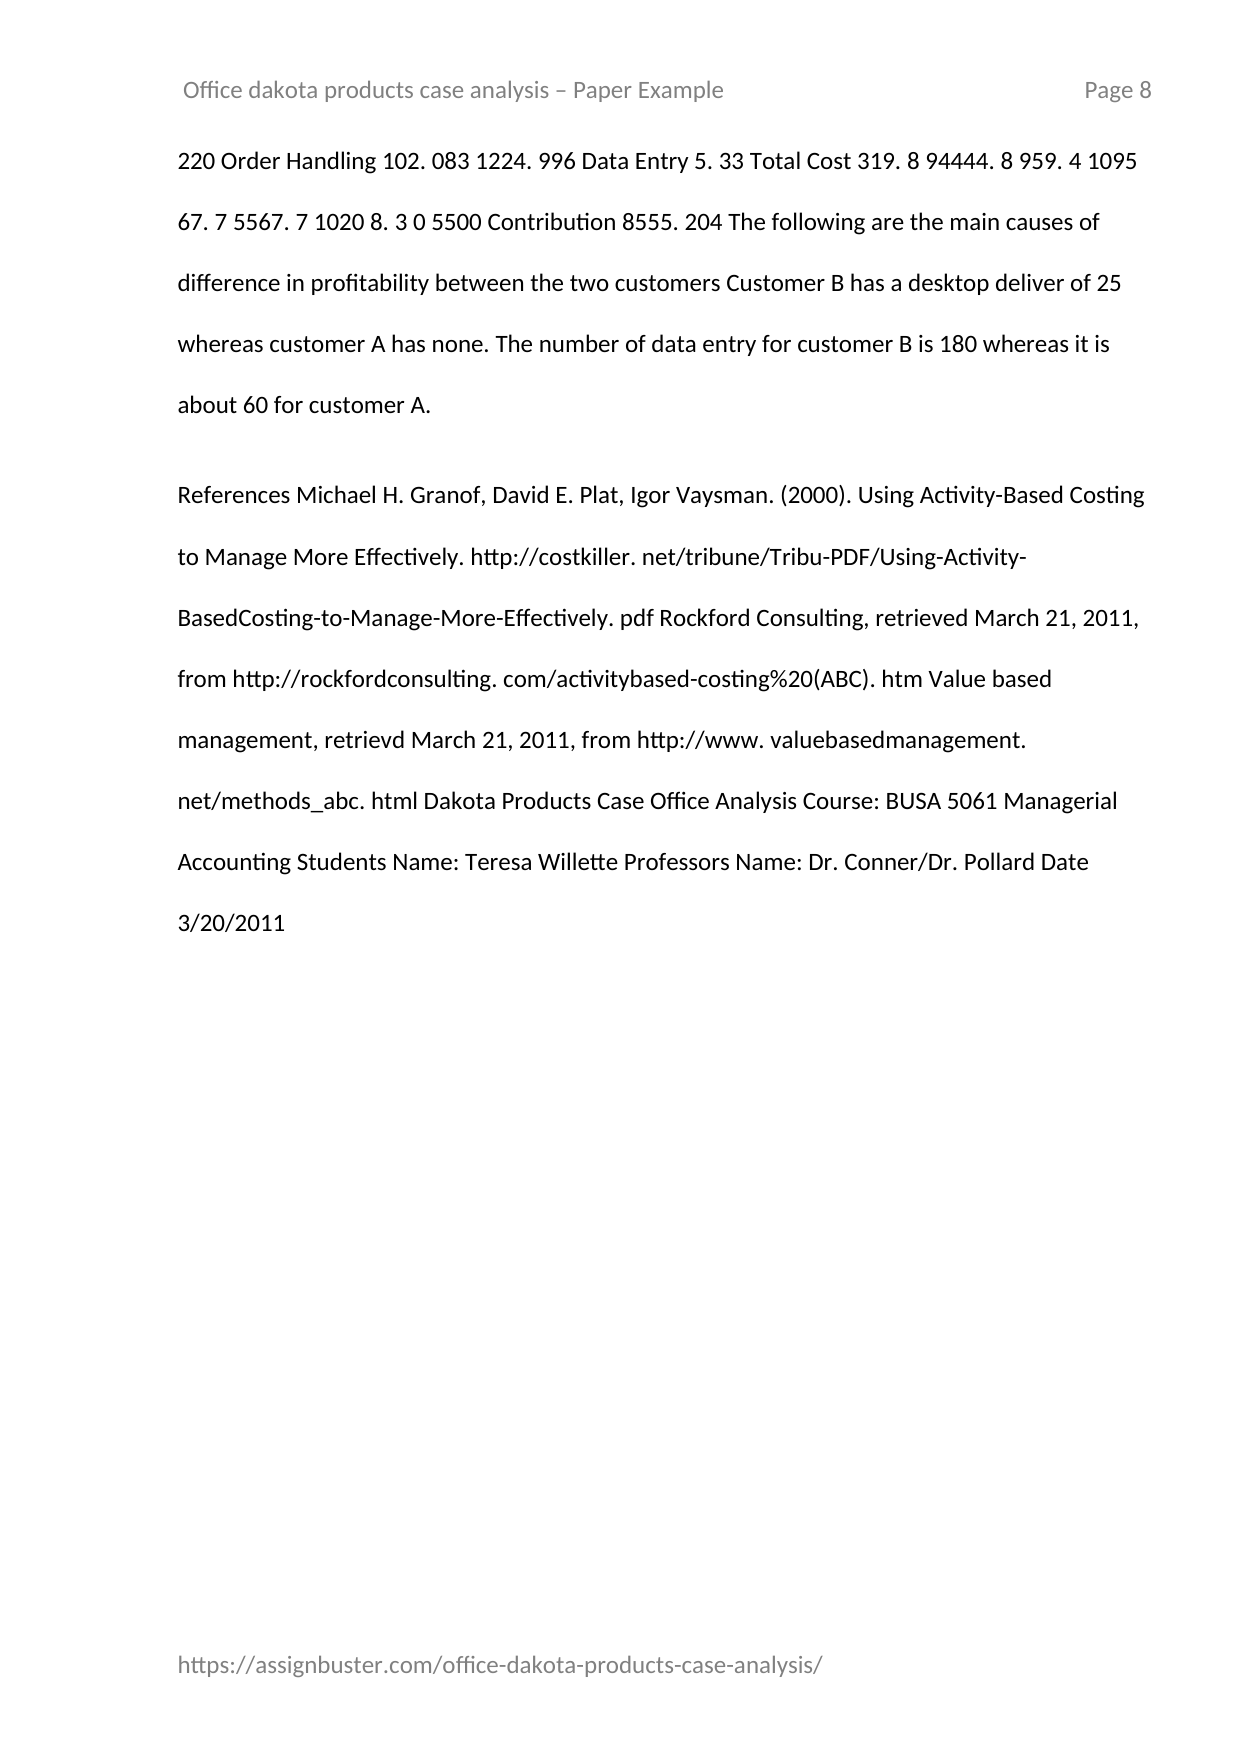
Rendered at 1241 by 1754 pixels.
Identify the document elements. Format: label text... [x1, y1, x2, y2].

text References Michael H. Granof, David E. Plat, Igor Vaysman. (2000). Using Activity-Based Costing to Manage More Effectively. http://costkiller. net/tribune/Tribu-PDF/Using-Activity-BasedCosting-to-Manage-More-Effectively. pdf Rockford Consulting, retrieved March 21, 2011, from http://rockfordconsulting. com/activitybased-costing%20(ABC). htm Value based management, retrievd March 21, 2011, from http://www. valuebasedmanagement. net/methods_abc. html Dakota Products Case Office Analysis Course: BUSA 5061 Managerial Accounting Students Name: Teresa Willette Professors Name: Dr. Conner/Dr. Pollard Date 3/20/2011 [177, 480, 1152, 937]
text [177, 145, 1152, 420]
